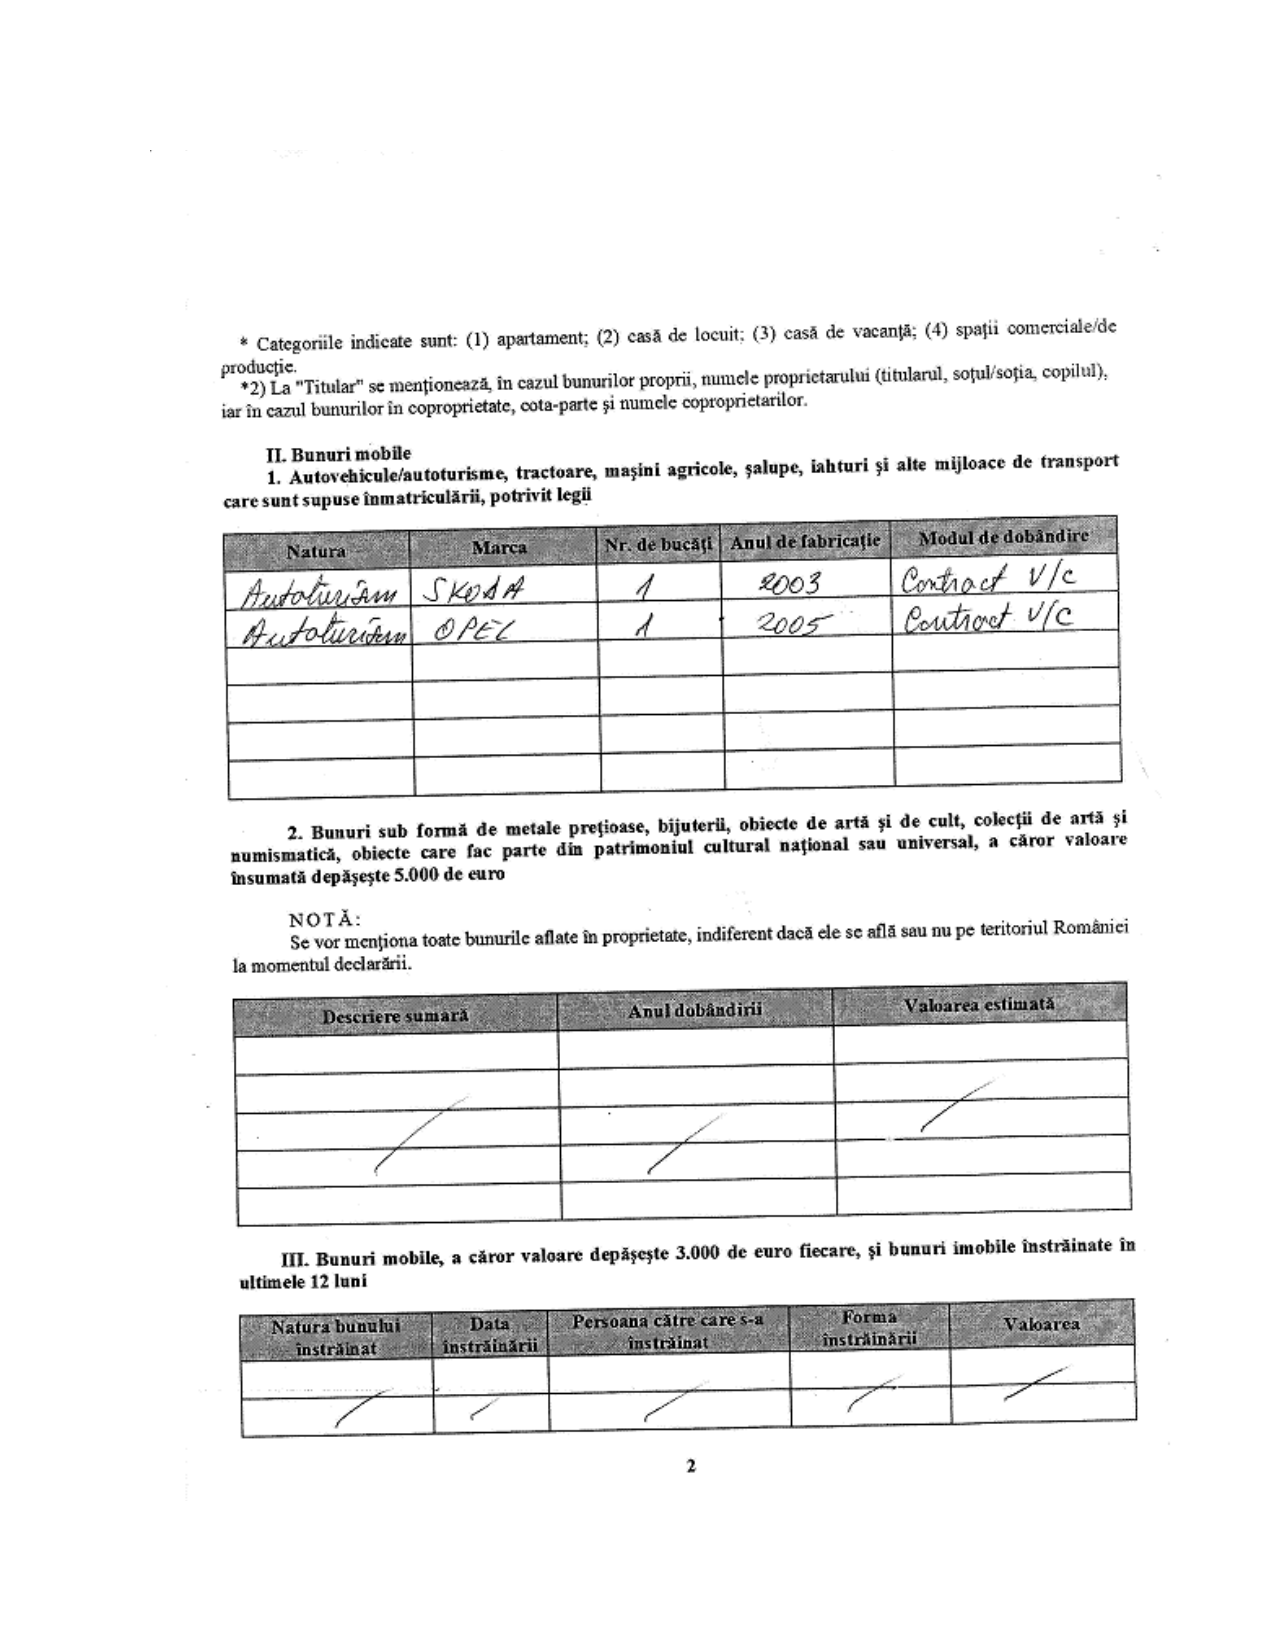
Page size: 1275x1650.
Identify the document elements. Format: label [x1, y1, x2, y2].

picture [150, 150, 1188, 1501]
